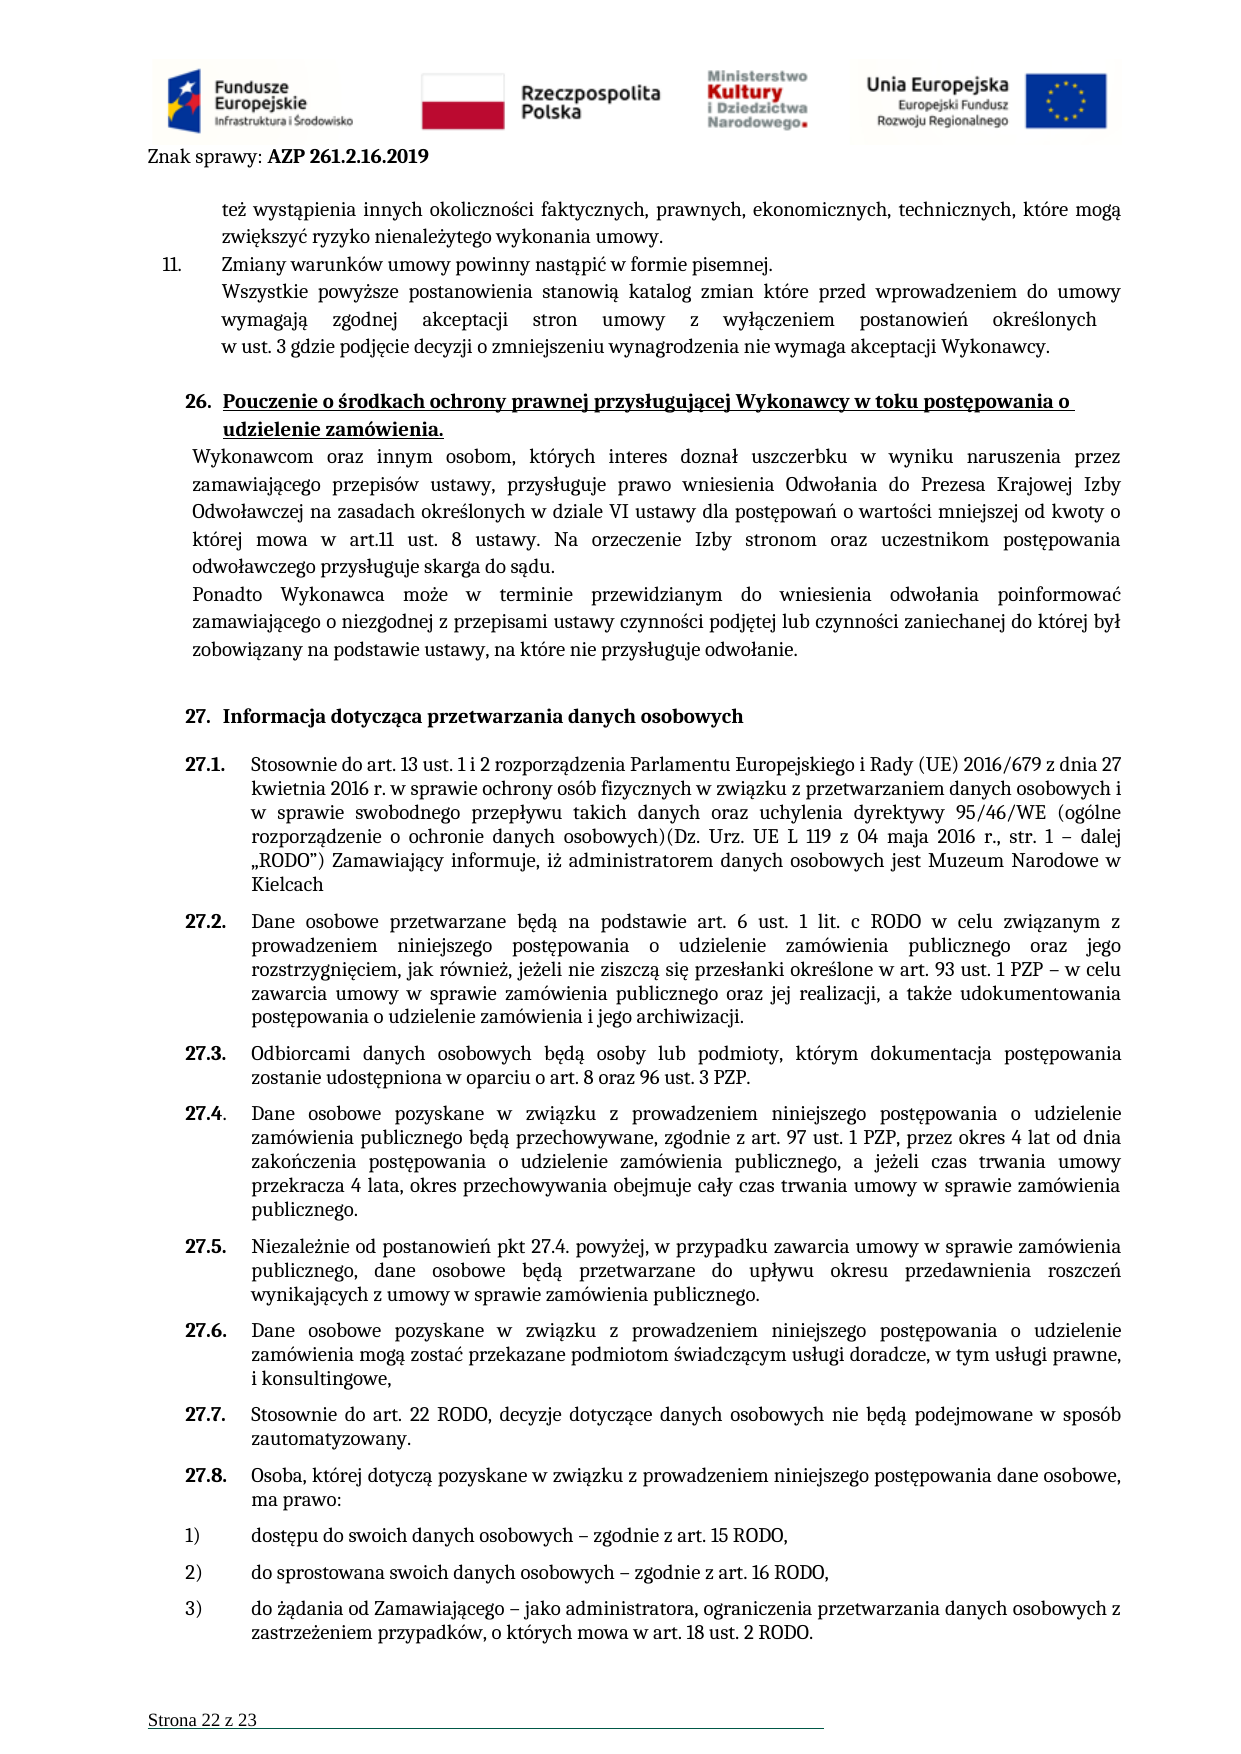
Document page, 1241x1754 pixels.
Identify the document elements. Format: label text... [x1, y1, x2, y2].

text Ponadto Wykonawca może w terminie przewidzianym do wniesienia odwołania poinformować zamawiającego o niezgodnej z przepisami ustawy czynności podjętej lub czynności zaniechanej do której był zobowiązany na podstawie ustawy, na które nie przysługuje odwołanie. [192, 582, 1122, 661]
text 27.2. Dane osobowe przetwarzane będą na podstawie art. 6 ust. 1 lit. c RODO w celu związanym z prowadzeniem niniejszego postępowania o udzielenie zamówienia publicznego oraz jego rozstrzygnięciem, jak również, jeżeli nie ziszczą się przesłanki określone w art. 93 ust. 1 PZP – w celu zawarcia umowy w sprawie zamówienia publicznego oraz jej realizacji, a także udokumentowania postępowania o udzielenie zamówienia i jego archiwizacji. [185, 909, 1122, 1029]
text 11. Zmiany warunków umowy powinny nastąpić w formie pisemnej. [162, 252, 1122, 276]
text 27.8. Osoba, której dotyczą pozyskane w związku z prowadzeniem niniejszego postępowania dane osobowe, ma prawo: [185, 1463, 1122, 1511]
list do sprostowana swoich danych osobowych – zgodnie z art. 16 RODO, [185, 1560, 1122, 1584]
subtitle Pouczenie o środkach ochrony prawnej przysługującej Wykonawcy w toku postępowania o udzielenie zamówienia. [185, 390, 1122, 441]
text 27.4. Dane osobowe pozyskane w związku z prowadzeniem niniejszego postępowania o udzielenie zamówienia publicznego będą przechowywane, zgodnie z art. 97 ust. 1 PZP, przez okres 4 lat od dnia zakończenia postępowania o udzielenie zamówienia publicznego, a jeżeli czas trwania umowy przekracza 4 lata, okres przechowywania obejmuje cały czas trwania umowy w sprawie zamówienia publicznego. [185, 1102, 1122, 1222]
text 27.7. Stosownie do art. 22 RODO, decyzje dotyczące danych osobowych nie będą podejmowane w sposób zautomatyzowany. [185, 1403, 1122, 1451]
text 27.1. Stosownie do art. 13 ust. 1 i 2 rozporządzenia Parlamentu Europejskiego i Rady (UE) 2016/679 z dnia 27 kwietnia 2016 r. w sprawie ochrony osób fizycznych w związku z przetwarzaniem danych osobowych i w sprawie swobodnego przepływu takich danych oraz uchylenia dyrektywy 95/46/WE (ogólne rozporządzenie o ochronie danych osobowych)(Dz. Urz. UE L 119 z 04 maja 2016 r., str. 1 – dalej „RODO”) Zamawiający informuje, iż administratorem danych osobowych jest Muzeum Narodowe w Kielcach [185, 753, 1122, 897]
text Wszystkie powyższe postanowienia stanowią katalog zmian które przed wprowadzeniem do umowy wymagają zgodnej akceptacji stron umowy z wyłączeniem postanowień określonych w ust. 3 gdzie podjęcie decyzji o zmniejszeniu wynagrodzenia nie wymaga akceptacji Wykonawcy. [222, 280, 1122, 359]
picture [147, 59, 1123, 145]
text 27.3. Odbiorcami danych osobowych będą osoby lub podmioty, którym dokumentacja postępowania zostanie udostępniona w oparciu o art. 8 oraz 96 ust. 3 PZP. [185, 1042, 1122, 1089]
text Wykonawcom oraz innym osobom, których interes doznał uszczerbku w wyniku naruszenia przez zamawiającego przepisów ustawy, przysługuje prawo wniesienia Odwołania do Prezesa Krajowej Izby Odwoławczej na zasadach określonych w dziale VI ustawy dla postępowań o wartości mniejszej od kwoty o której mowa w art.11 ust. 8 ustawy. Na orzeczenie Izby stronom oraz uczestnikom postępowania odwoławczego przysługuje skarga do sądu. [192, 445, 1122, 579]
text 27.6. Dane osobowe pozyskane w związku z prowadzeniem niniejszego postępowania o udzielenie zamówienia mogą zostać przekazane podmiotom świadczącym usługi doradcze, w tym usługi prawne, i konsultingowe, [185, 1319, 1122, 1391]
list Informacja dotycząca przetwarzania danych osobowych [185, 705, 1122, 729]
text 27.5. Niezależnie od postanowień pkt 27.4. powyżej, w przypadku zawarcia umowy w sprawie zamówienia publicznego, dane osobowe będą przetwarzane do upływu okresu przedawnienia roszczeń wynikających z umowy w sprawie zamówienia publicznego. [185, 1234, 1122, 1306]
list do żądania od Zamawiającego – jako administratora, ograniczenia przetwarzania danych osobowych z zastrzeżeniem przypadków, o których mowa w art. 18 ust. 2 RODO. [185, 1597, 1122, 1645]
list dostępu do swoich danych osobowych – zgodnie z art. 15 RODO, [185, 1524, 1122, 1548]
